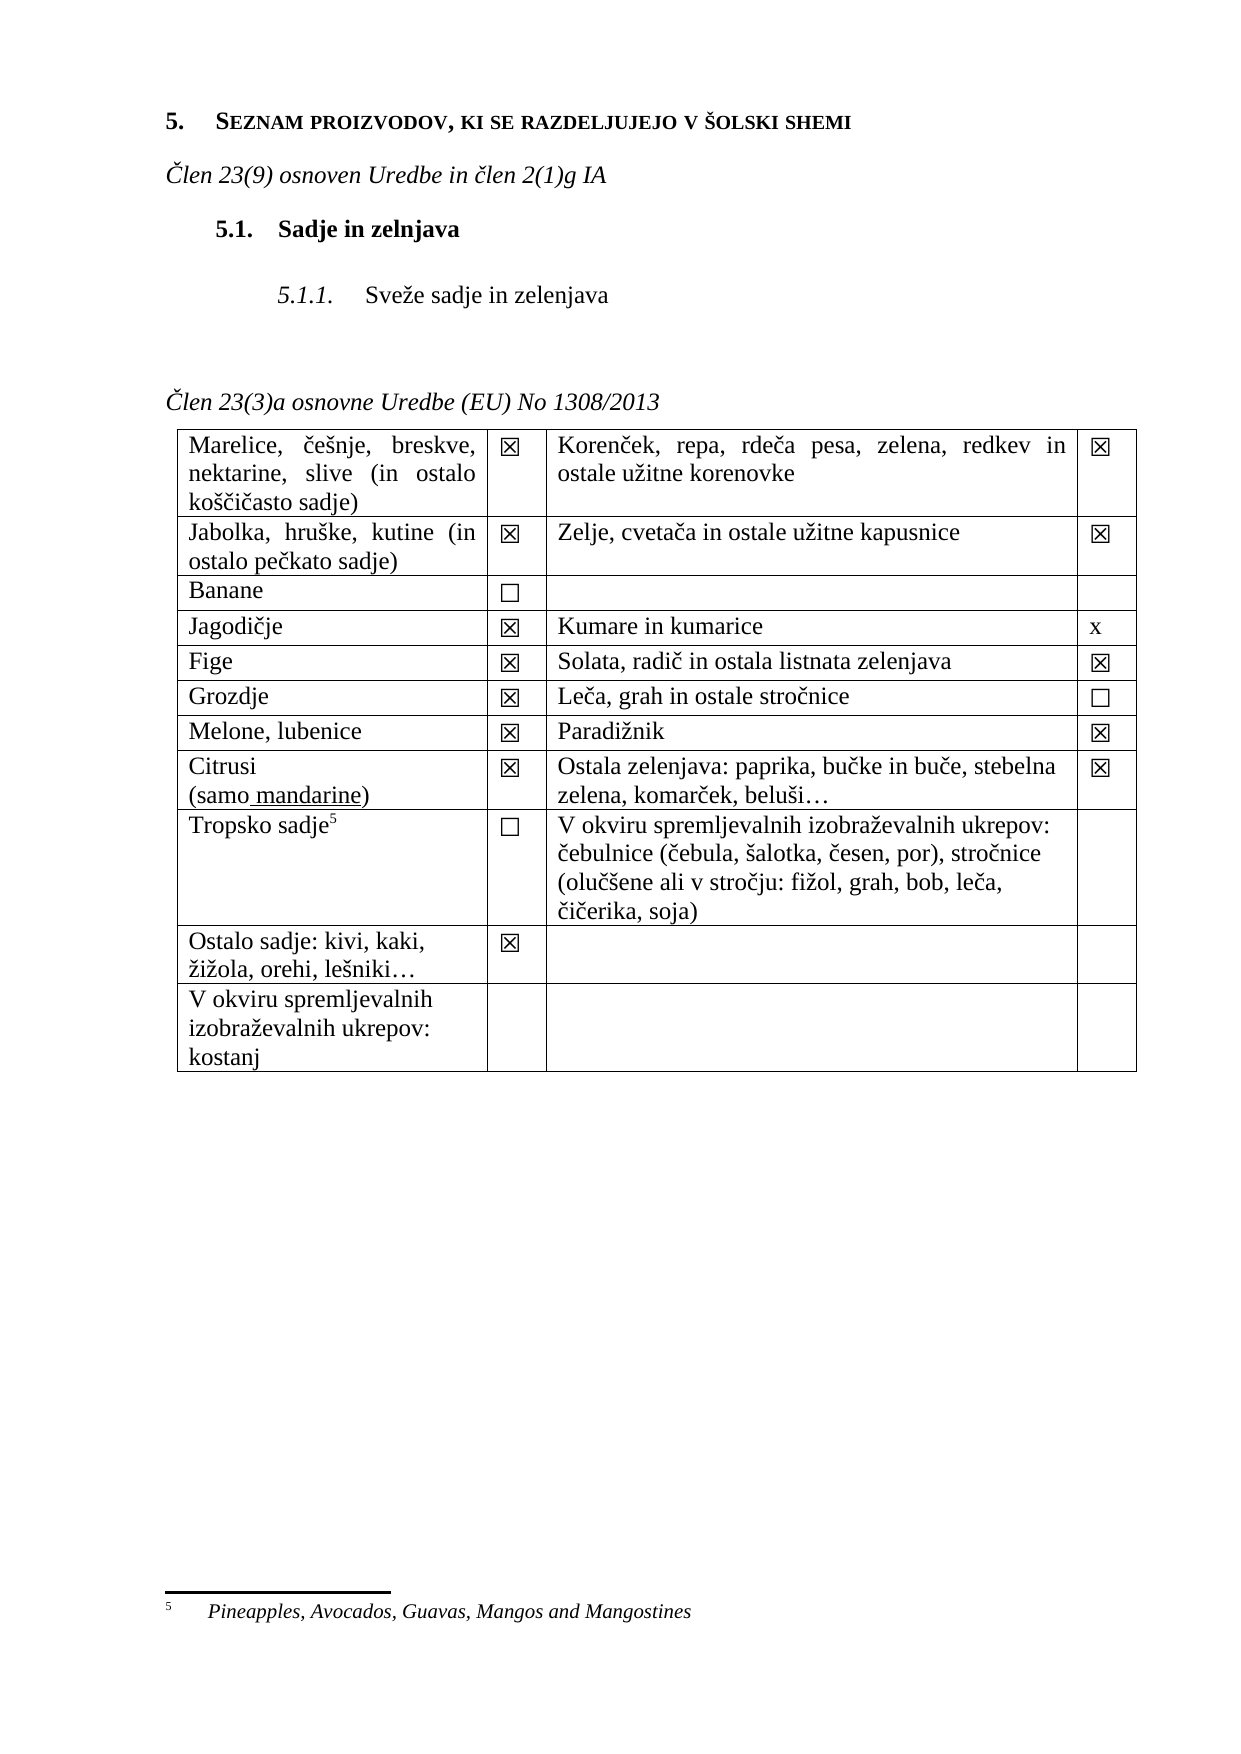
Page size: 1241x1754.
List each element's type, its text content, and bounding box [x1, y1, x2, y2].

table_cell [1078, 984, 1136, 1071]
table_cell Grozdje [178, 681, 487, 715]
table_cell Ostalo sadje: kivi, kaki, žižola, orehi, lešniki… [178, 926, 487, 983]
table_cell Melone, lubenice [178, 716, 487, 750]
table_cell x [1078, 611, 1136, 645]
table_cell Ostala zelenjava: paprika, bučke in buče, stebelna zelena, komarček, beluši… [547, 751, 1077, 809]
table_cell Zelje, cvetača in ostale užitne kapusnice [547, 517, 1077, 574]
table_cell Citrusi (samo mandarine) [178, 751, 487, 809]
table_cell Leča, grah in ostale stročnice [547, 681, 1077, 715]
table_cell Fige [178, 646, 487, 680]
table_header Korenček, repa, rdeča pesa, zelena, redkev in ostale užitne korenovke [547, 430, 1077, 516]
table_cell [488, 984, 546, 1071]
table_cell [547, 926, 1077, 983]
table_cell Solata, radič in ostala listnata zelenjava [547, 646, 1077, 680]
table_cell Tropsko sadje [178, 810, 487, 925]
table_cell Banane [178, 576, 487, 610]
table_cell [547, 576, 1077, 610]
table_cell Kumare in kumarice [547, 611, 1077, 645]
table_cell [547, 984, 1077, 1071]
table_cell [1078, 810, 1136, 925]
table_cell Jabolka, hruške, kutine (in ostalo pečkato sadje) [178, 517, 487, 574]
table_cell Paradižnik [547, 716, 1077, 750]
subtitle Sveže sadje in zelenjava [277, 280, 1063, 309]
text Člen 23(9) osnoven Uredbe in člen 2(1)g IA [165, 160, 1063, 189]
subtitle Sadje in zelnjava [215, 214, 1063, 242]
table_cell V okviru spremljevalnih izobraževalnih ukrepov: kostanj [178, 984, 487, 1071]
table_cell [1078, 926, 1136, 983]
subtitle Člen 23(3)a osnovne Uredbe (EU) No 1308/2013 [165, 387, 1063, 416]
table_cell V okviru spremljevalnih izobraževalnih ukrepov: čebulnice (čebula, šalotka, česen, por), stročnice (olučšene ali v stročju: fižol, grah, bob, leča, čičerika, soja) [547, 810, 1077, 925]
subtitle Seznam proizvodov, ki se razdeljujejo v šolski shemi [165, 106, 1063, 135]
table_cell Jagodičje [178, 611, 487, 645]
table_header Marelice, češnje, breskve, nektarine, slive (in ostalo koščičasto sadje) [178, 430, 487, 516]
table_cell [1078, 576, 1136, 610]
